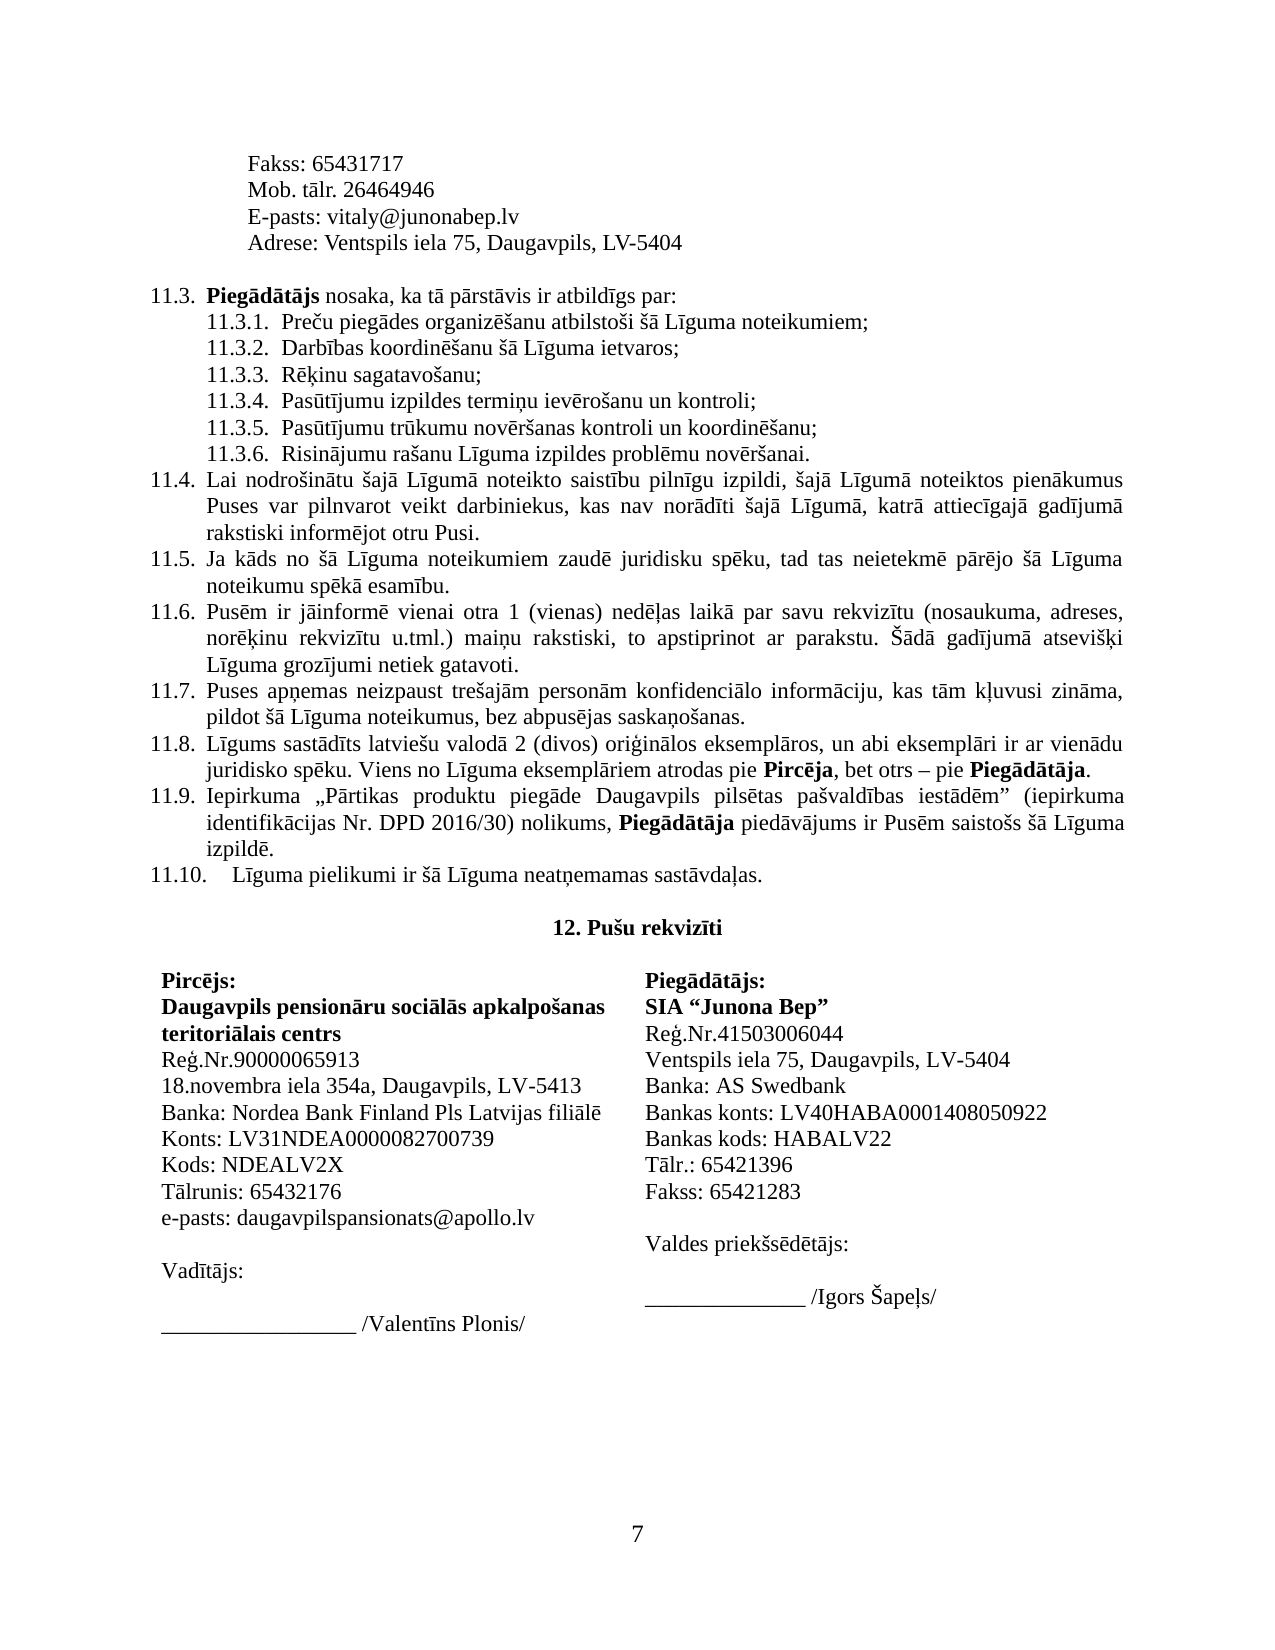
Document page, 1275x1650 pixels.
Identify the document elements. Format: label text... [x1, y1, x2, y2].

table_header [236, 150, 1117, 255]
table_header Pircējs: Daugavpils pensionāru sociālās apkalpošanas teritoriālais centrs Reģ.Nr.90000065913 18.novembra iela 354a, Daugavpils, LV-5413 Banka: Nordea Bank Finland Pls Latvijas filiālē Konts: LV31NDEA0000082700739 Kods: NDEALV2X Tālrunis: 65432176 e-pasts: daugavpilspansionats@apollo.lv Vadītājs: _________________ /Valentīns Plonis/ [150, 967, 634, 1362]
list Līguma pielikumi ir šā Līguma neatņemamas sastāvdaļas. [150, 862, 1125, 888]
list Lai nodrošinātu šajā Līgumā noteikto saistību pilnīgu izpildi, šajā Līgumā noteiktos pienākumus Puses var pilnvarot veikt darbiniekus, kas nav norādīti šajā Līgumā, katrā attiecīgajā gadījumā rakstiski informējot otru Pusi. [150, 466, 1125, 545]
list Pasūtījumu izpildes termiņu ievērošanu un kontroli; [206, 387, 1125, 413]
list Risinājumu rašanu Līguma izpildes problēmu novēršanai. [206, 440, 1125, 466]
list Puses apņemas neizpaust trešajām personām konfidenciālo informāciju, kas tām kļuvusi zināma, pildot šā Līguma noteikumus, bez abpusējas saskaņošanas. [150, 677, 1125, 730]
table_header Piegādātājs: SIA “Junona Bep” Reģ.Nr.41503006044 Ventspils iela 75, Daugavpils, LV-5404 Banka: AS Swedbank Bankas konts: LV40HABA0001408050922 Bankas kods: HABALV22 Tālr.: 65421396 Fakss: 65421283 Valdes priekšsēdētājs: ______________ /Igors Šapeļs/ [634, 967, 1117, 1362]
list Iepirkuma „Pārtikas produktu piegāde Daugavpils pilsētas pašvaldības iestādēm” (iepirkuma identifikācijas Nr. DPD 2016/30) nolikums, Piegādātāja piedāvājums ir Pusēm saistošs šā Līguma izpildē. [150, 782, 1125, 862]
list Ja kāds no šā Līguma noteikumiem zaudē juridisku spēku, tad tas neietekmē pārējo šā Līguma noteikumu spēkā esamību. [150, 545, 1125, 598]
list Līgums sastādīts latviešu valodā 2 (divos) oriģinālos eksemplāros, un abi eksemplāri ir ar vienādu juridisko spēku. Viens no Līguma eksemplāriem atrodas pie Pircēja, bet otrs – pie Piegādātāja. [150, 730, 1125, 782]
list Piegādātājs nosaka, ka tā pārstāvis ir atbildīgs par: [150, 282, 1125, 308]
list Pasūtījumu trūkumu novēršanas kontroli un koordinēšanu; [206, 413, 1125, 440]
list Pusēm ir jāinformē vienai otra 1 (vienas) nedēļas laikā par savu rekvizītu (nosaukuma, adreses, norēķinu rekvizītu u.tml.) maiņu rakstiski, to apstiprinot ar parakstu. Šādā gadījumā atsevišķi Līguma grozījumi netiek gatavoti. [150, 598, 1125, 677]
text 12. Pušu rekvizīti [150, 914, 1125, 941]
list Rēķinu sagatavošanu; [206, 361, 1125, 387]
list Preču piegādes organizēšanu atbilstoši šā Līguma noteikumiem; [206, 308, 1125, 334]
list Darbības koordinēšanu šā Līguma ietvaros; [206, 334, 1125, 361]
